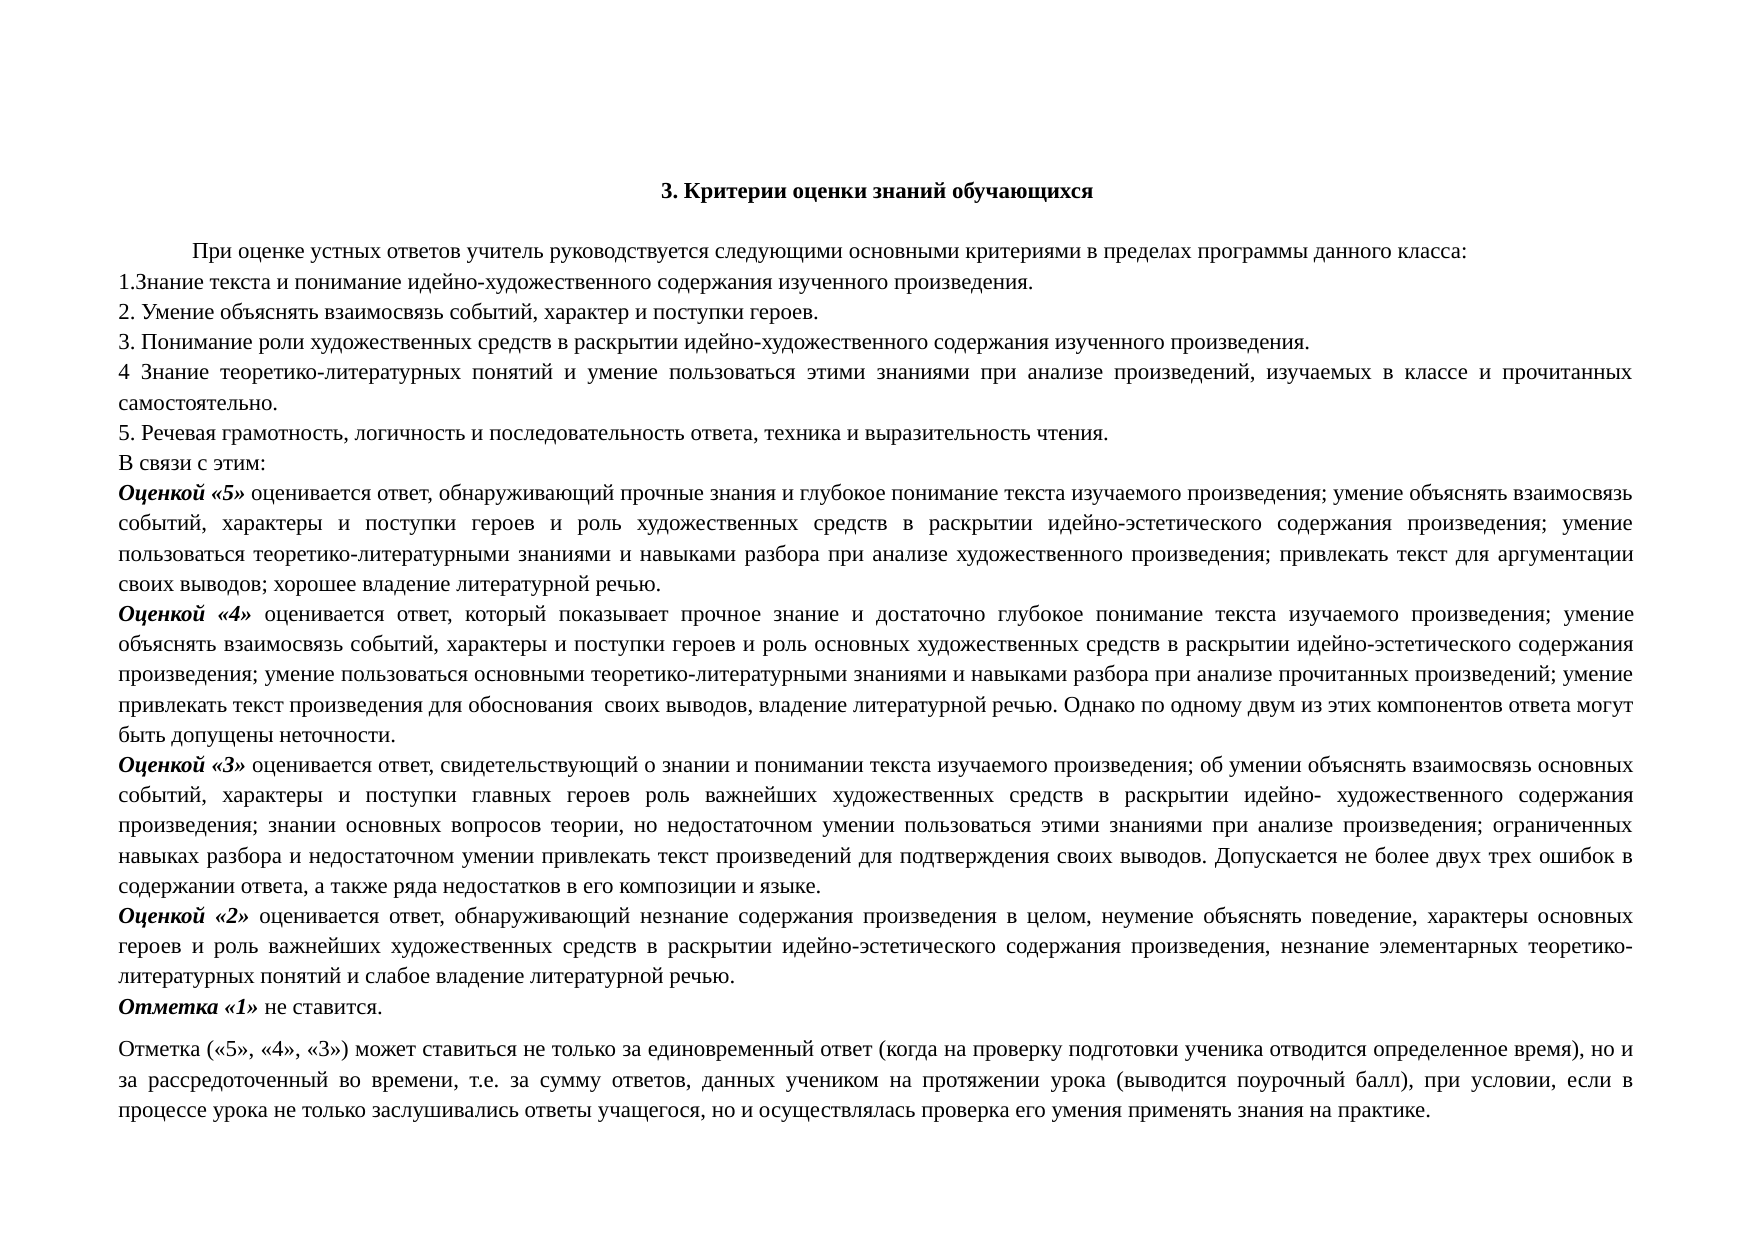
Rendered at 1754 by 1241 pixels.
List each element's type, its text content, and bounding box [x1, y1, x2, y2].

text 5. Речевая грамотность, логичность и последовательность ответа, техника и выразительность чтения. [118, 419, 1636, 445]
text В связи с этим: [118, 449, 1636, 475]
text 3. Критерии оценки знаний обучающихся [118, 177, 1636, 203]
text Отметка «1» не ставится. [118, 993, 1636, 1019]
text 4 Знание теоретико-литературных понятий и умение пользоваться этими знаниями при анализе произведений, изучаемых в классе и прочитанных самостоятельно. [118, 358, 1636, 415]
text Отметка («5», «4», «3») может ставиться не только за единовременный ответ (когда на проверку подготовки ученика отводится определенное время), но и за рассредоточенный во времени, т.е. за сумму ответов, данных учеником на протяжении урока (выводится поурочный балл), при условии, если в процессе урока не только заслушивались ответы учащегося, но и осуществлялась проверка его умения применять знания на практике. [118, 1036, 1636, 1122]
text Оценкой «3» оценивается ответ, свидетельствующий о знании и понимании текста изучаемого произведения; об умении объяснять взаимосвязь основных событий, характеры и поступки главных героев роль важнейших художественных средств в раскрытии идейно- художественного содержания произведения; знании основных вопросов теории, но недостаточном умении пользоваться этими знаниями при анализе произведения; ограниченных навыках разбора и недостаточном умении привлекать текст произведений для подтверждения своих выводов. Допускается не более двух трех ошибок в содержании ответа, а также ряда недостатков в его композиции и языке. [118, 751, 1636, 898]
text 3. Понимание роли художественных средств в раскрытии идейно-художественного содержания изученного произведения. [118, 328, 1636, 354]
text Оценкой «4» оценивается ответ, который показывает прочное знание и достаточно глубокое понимание текста изучаемого произведения; умение объяснять взаимосвязь событий, характеры и поступки героев и роль основных художественных средств в раскрытии идейно-эстетического содержания произведения; умение пользоваться основными теоретико-литературными знаниями и навыками разбора при анализе прочитанных произведений; умение привлекать текст произведения для обоснования своих выводов, владение литературной речью. Однако по одному двум из этих компонентов ответа могут быть допущены неточности. [118, 600, 1636, 747]
text 2. Умение объяснять взаимосвязь событий, характер и поступки героев. [118, 298, 1636, 324]
text Оценкой «5» оценивается ответ, обнаруживающий прочные знания и глубокое понимание текста изучаемого произведения; умение объяснять взаимосвязь событий, характеры и поступки героев и роль художественных средств в раскрытии идейно-эстетического содержания произведения; умение пользоваться теоретико-литературными знаниями и навыками разбора при анализе художественного произведения; привлекать текст для аргументации своих выводов; хорошее владение литературной речью. [118, 479, 1636, 596]
text Оценкой «2» оценивается ответ, обнаруживающий незнание содержания произведения в целом, неумение объяснять поведение, характеры основных героев и роль важнейших художественных средств в раскрытии идейно-эстетического содержания произведения, незнание элементарных теоретико-литературных понятий и слабое владение литературной речью. [118, 902, 1636, 989]
text При оценке устных ответов учитель руководствуется следующими основными критериями в пределах программы данного класса: [118, 238, 1636, 264]
text 1.Знание текста и понимание идейно-художественного содержания изученного произведения. [118, 268, 1636, 294]
